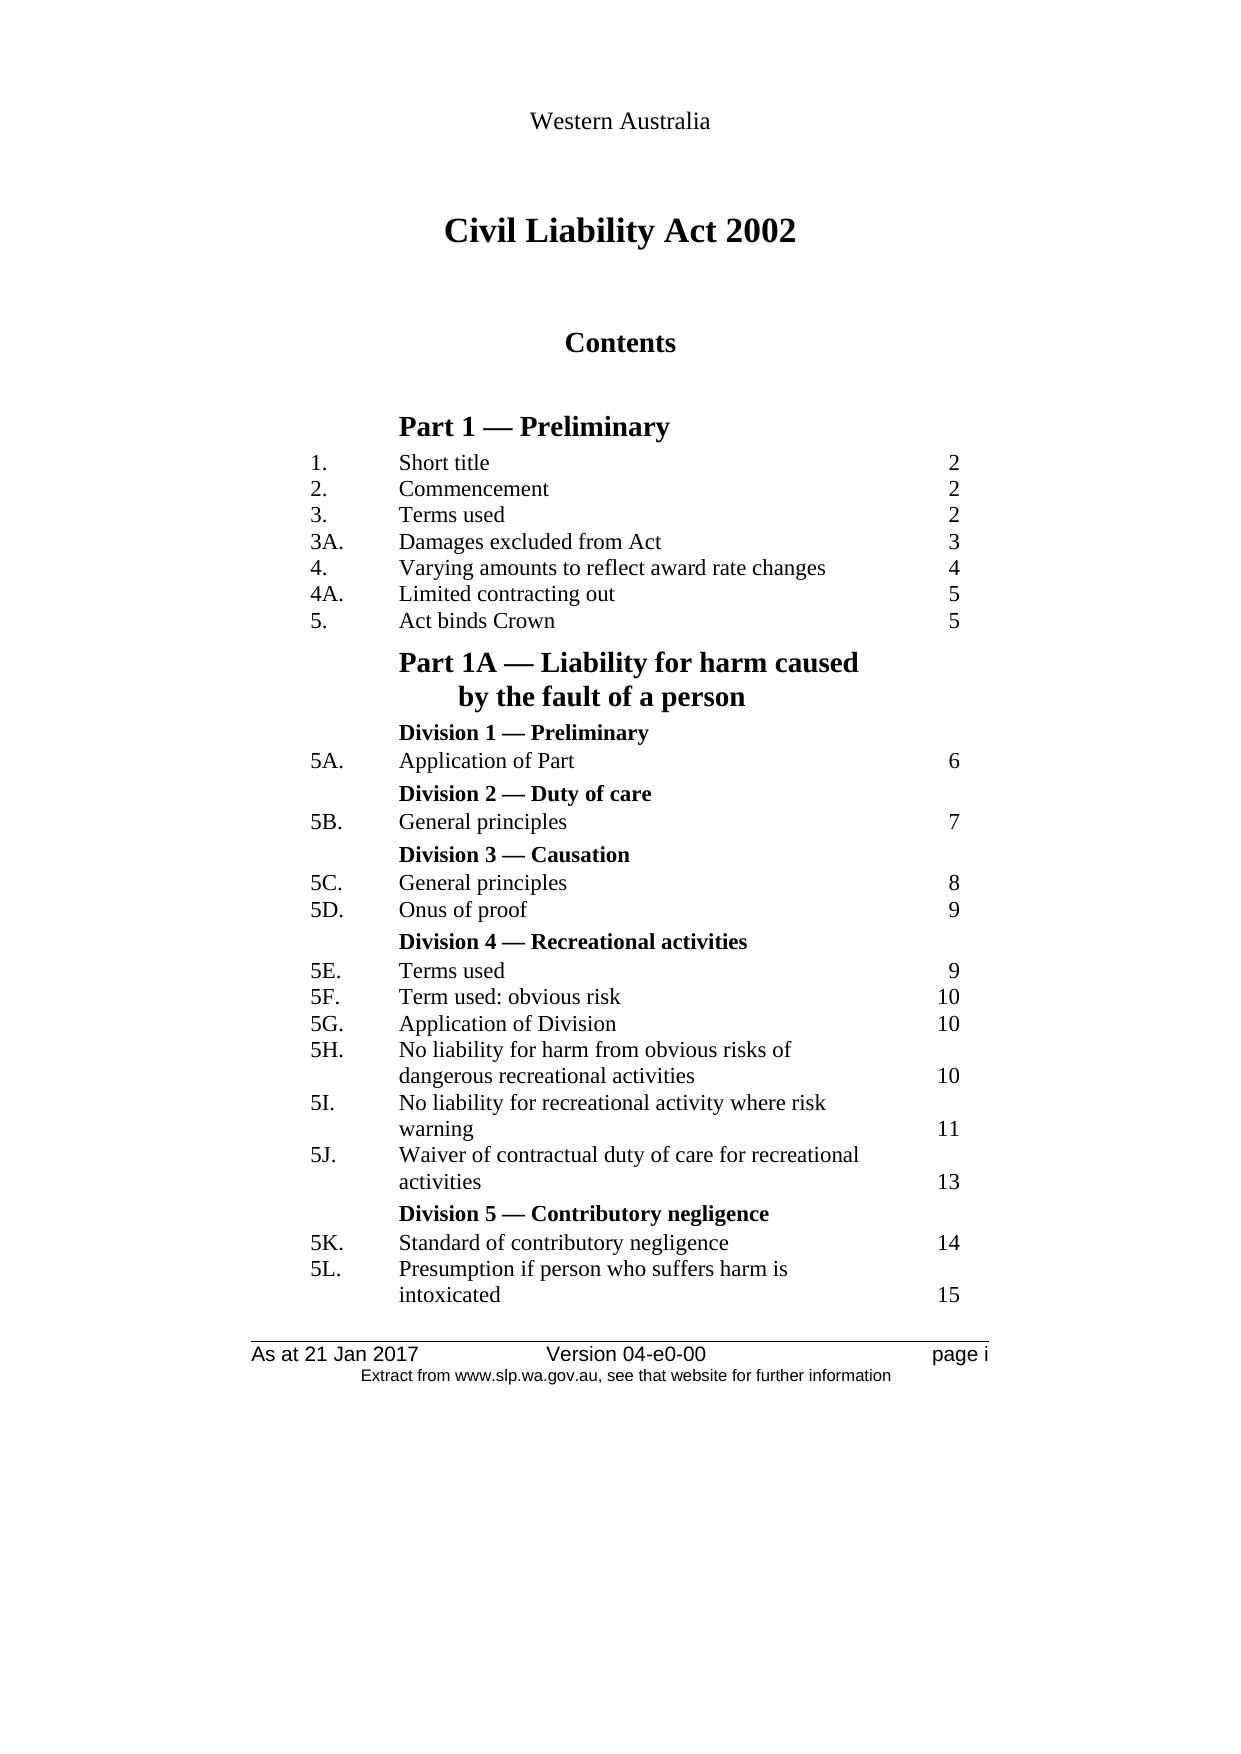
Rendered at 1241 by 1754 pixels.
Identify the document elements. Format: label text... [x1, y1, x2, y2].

text 4A. Limited contracting out 5 [310, 580, 871, 607]
text 5F. Term used: obvious risk 10 [310, 983, 871, 1009]
text 5D. Onus of proof 9 [310, 896, 871, 922]
text Western Australia [251, 106, 989, 134]
text Civil Liability Act 2002 [251, 209, 989, 250]
text 5I. No liability for recreational activity where risk warning 11 [310, 1089, 871, 1141]
text 5A. Application of Part 6 [310, 747, 871, 774]
text Division 1 — Preliminary [399, 719, 871, 745]
text Division 3 — Causation [399, 841, 871, 867]
text 5B. General principles 7 [310, 808, 871, 835]
text 4. Varying amounts to reflect award rate changes 4 [310, 554, 871, 580]
text 5C. General principles 8 [310, 869, 871, 896]
text 5. Act binds Crown 5 [310, 607, 871, 633]
text Division 4 — Recreational activities [399, 928, 871, 955]
text 3. Terms used 2 [310, 501, 871, 528]
text 1. Short title 2 [310, 449, 871, 475]
text 5L. Presumption if person who suffers harm is intoxicated 15 [310, 1255, 871, 1308]
text 3A. Damages excluded from Act 3 [310, 528, 871, 554]
text Part 1A — Liability for harm caused by the fault of a person [399, 646, 871, 713]
text Division 2 — Duty of care [399, 780, 871, 806]
text 2. Commencement 2 [310, 475, 871, 501]
text Contents [491, 325, 749, 359]
text 5J. Waiver of contractual duty of care for recreational activities 13 [310, 1141, 871, 1194]
text Division 5 — Contributory negligence [399, 1200, 871, 1227]
text 5E. Terms used 9 [310, 957, 871, 983]
text Part 1 — Preliminary [399, 409, 871, 442]
text 5G. Application of Division 10 [310, 1009, 871, 1036]
text 5H. No liability for harm from obvious risks of dangerous recreational activities 10 [310, 1036, 871, 1089]
text 5K. Standard of contributory negligence 14 [310, 1229, 871, 1255]
